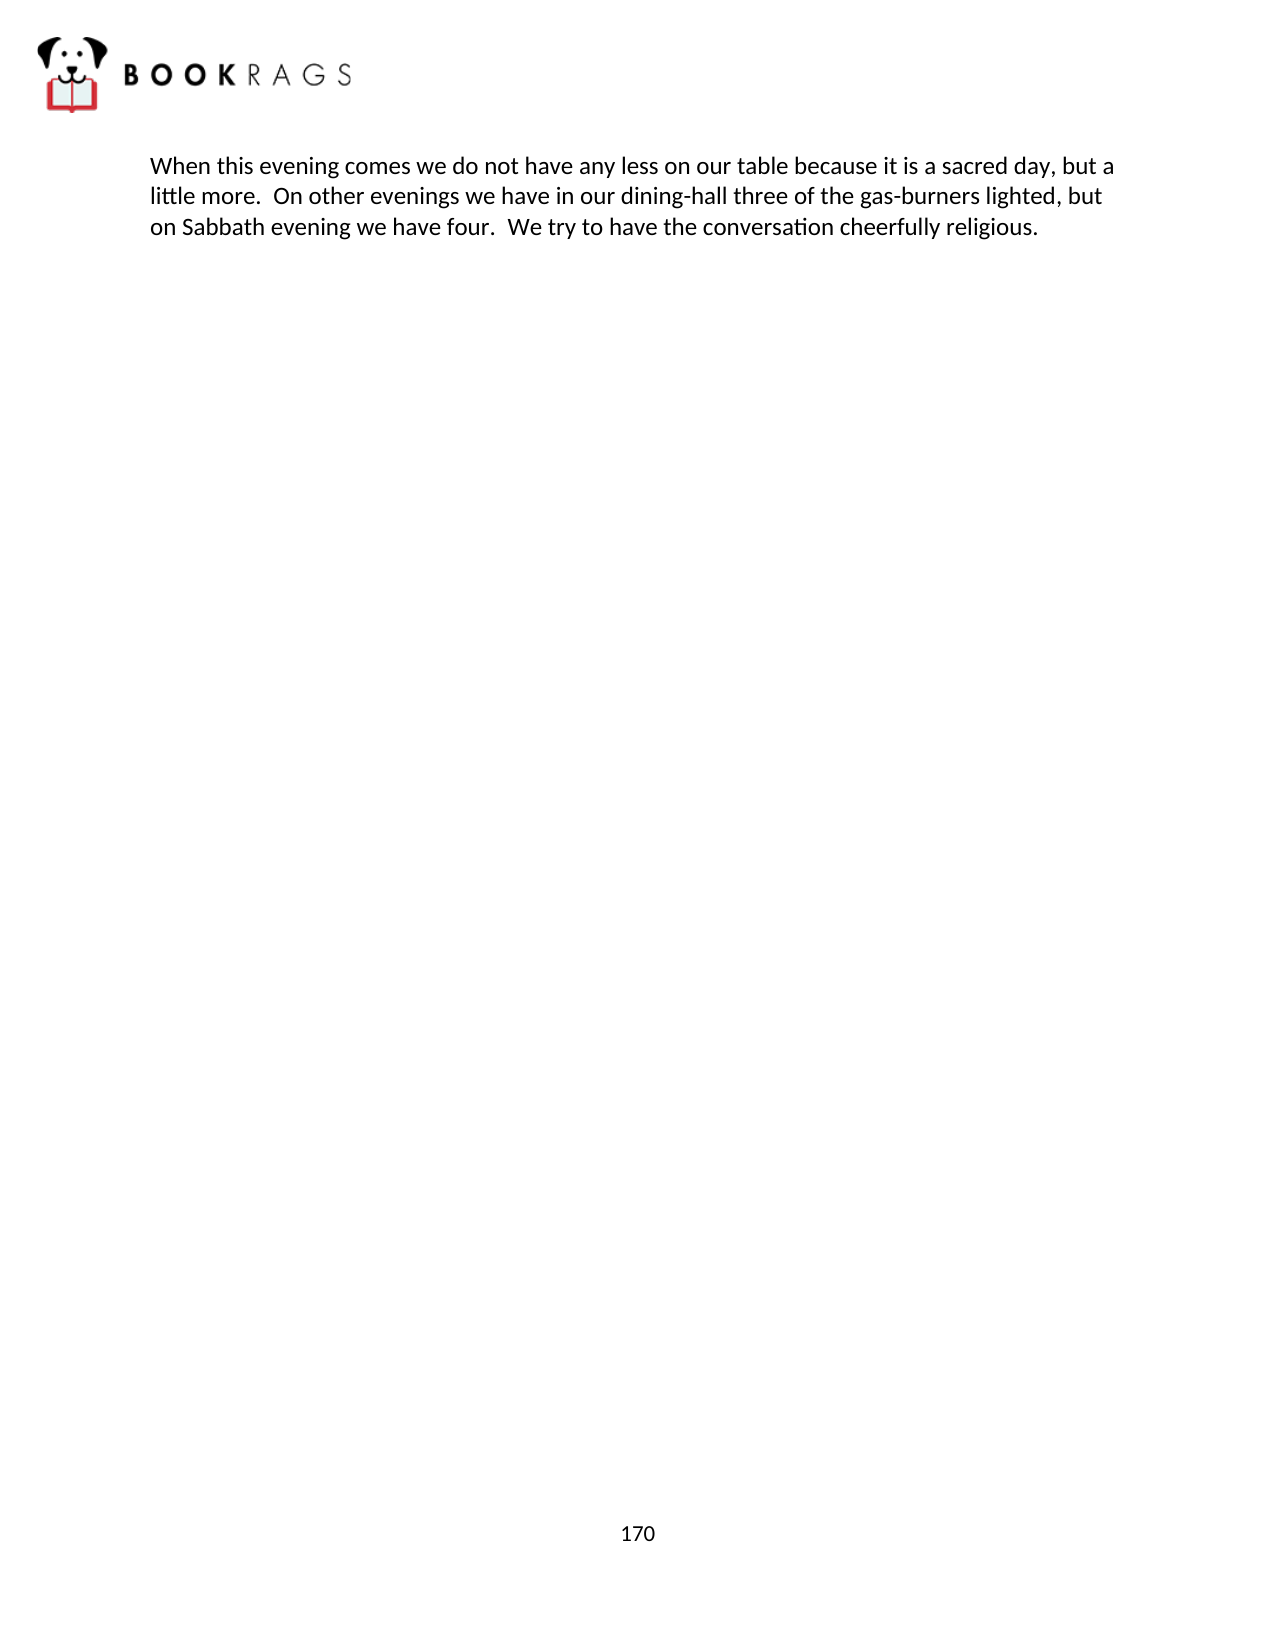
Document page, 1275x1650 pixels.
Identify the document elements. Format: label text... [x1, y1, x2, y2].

text When this evening comes we do not have any less on our table because it is a sacred day, but a little more. On other evenings we have in our dining-hall three of the gas-burners lighted, but on Sabbath evening we have four. We try to have the conversation cheerfully religious. [150, 150, 1125, 242]
picture [37, 37, 351, 113]
